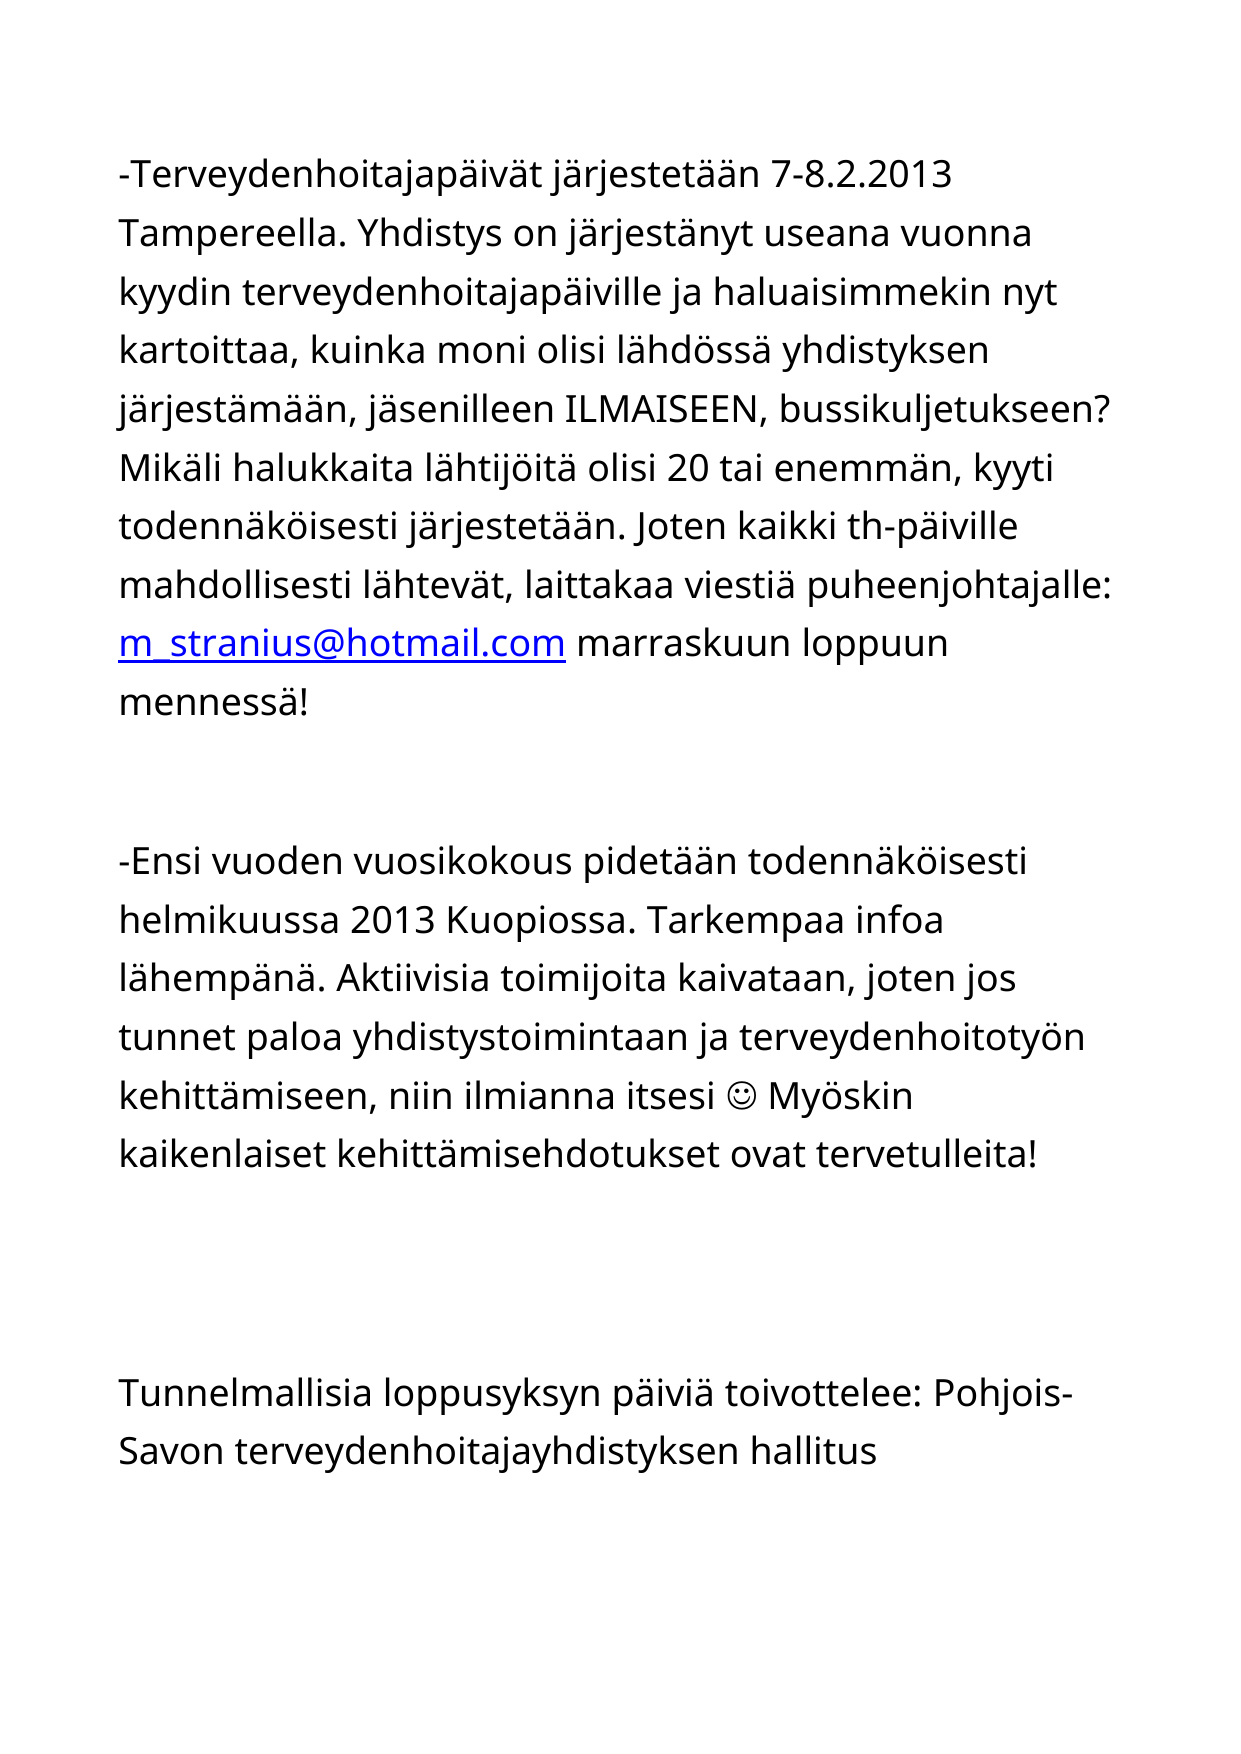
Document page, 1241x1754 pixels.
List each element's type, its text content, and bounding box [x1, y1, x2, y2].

text -Terveydenhoitajapäivät järjestetään 7-8.2.2013 Tampereella. Yhdistys on järjestänyt useana vuonna kyydin terveydenhoitajapäiville ja haluaisimmekin nyt kartoittaa, kuinka moni olisi lähdössä yhdistyksen järjestämään, jäsenilleen ILMAISEEN, bussikuljetukseen? Mikäli halukkaita lähtijöitä olisi 20 tai enemmän, kyyti todennäköisesti järjestetään. Joten kaikki th-päiville mahdollisesti lähtevät, laittakaa viestiä puheenjohtajalle: m_stranius@hotmail.com marraskuun loppuun mennessä! [118, 148, 1122, 726]
text Tunnelmallisia loppusyksyn päiviä toivottelee: Pohjois-Savon terveydenhoitajayhdistyksen hallitus [118, 1366, 1122, 1476]
text -Ensi vuoden vuosikokous pidetään todennäköisesti helmikuussa 2013 Kuopiossa. Tarkempaa infoa lähempänä. Aktiivisia toimijoita kaivataan, joten jos tunnet paloa yhdistystoimintaan ja terveydenhoitotyön kehittämiseen, niin ilmianna itsesi Myöskin kaikenlaiset kehittämisehdotukset ovat tervetulleita! [118, 834, 1122, 1179]
